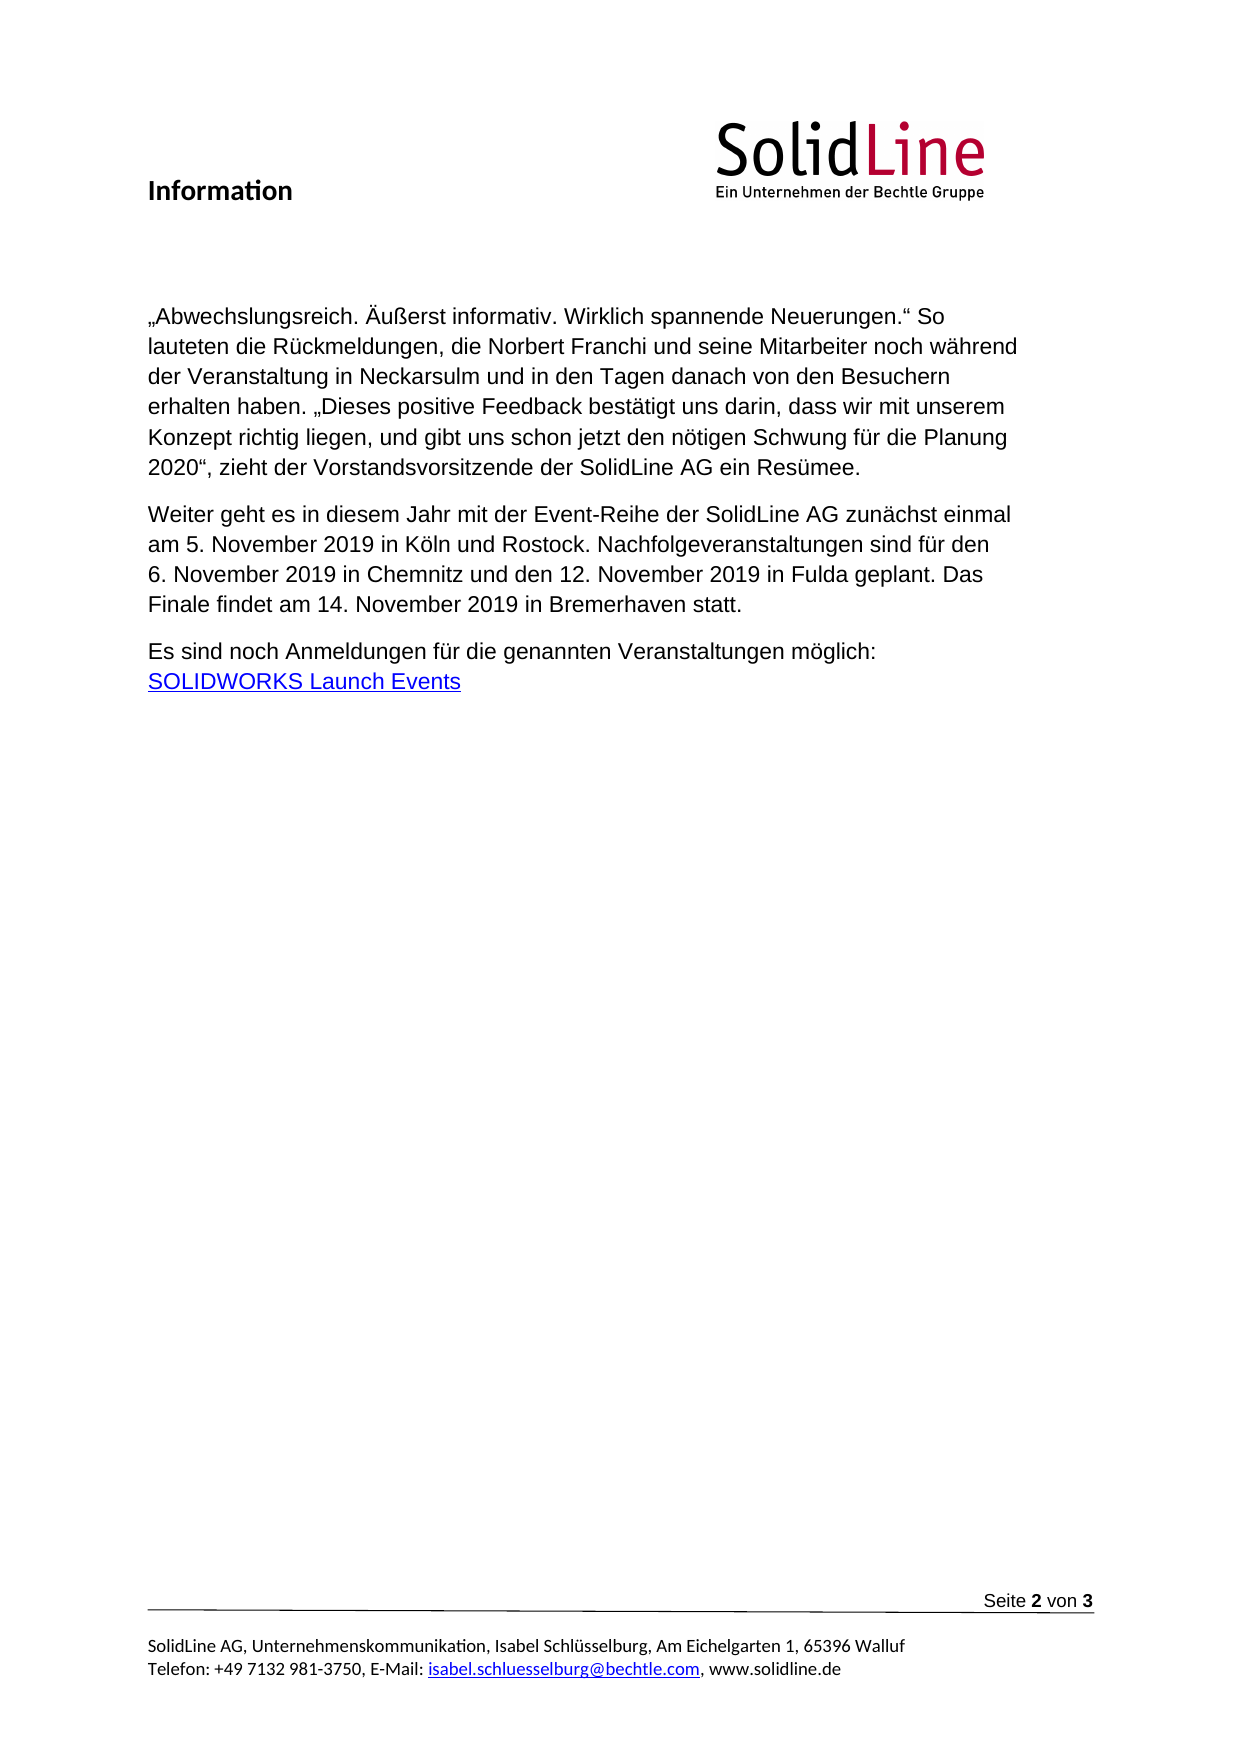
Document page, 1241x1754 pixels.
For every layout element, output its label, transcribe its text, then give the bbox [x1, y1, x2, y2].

picture [715, 121, 984, 201]
text „Abwechslungsreich. Äußerst informativ. Wirklich spannende Neuerungen.“ So lauteten die Rückmeldungen, die Norbert Franchi und seine Mitarbeiter noch während der Veranstaltung in Neckarsulm und in den Tagen danach von den Besuchern erhalten haben. „Dieses positive Feedback bestätigt uns darin, dass wir mit unserem Konzept richtig liegen, und gibt uns schon jetzt den nötigen Schwung für die Planung 2020“, zieht der Vorstandsvorsitzende der SolidLine AG ein Resümee. [148, 303, 1019, 480]
text Es sind noch Anmeldungen für die genannten Veranstaltungen möglich: SOLIDWORKS Launch Events [148, 638, 1019, 695]
text Weiter geht es in diesem Jahr mit der Event-Reihe der SolidLine AG zunächst einmal am 5. November 2019 in Köln und Rostock. Nachfolgeveranstaltungen sind für den 6. November 2019 in Chemnitz und den 12. November 2019 in Fulda geplant. Das Finale findet am 14. November 2019 in Bremerhaven statt. [148, 501, 1019, 618]
